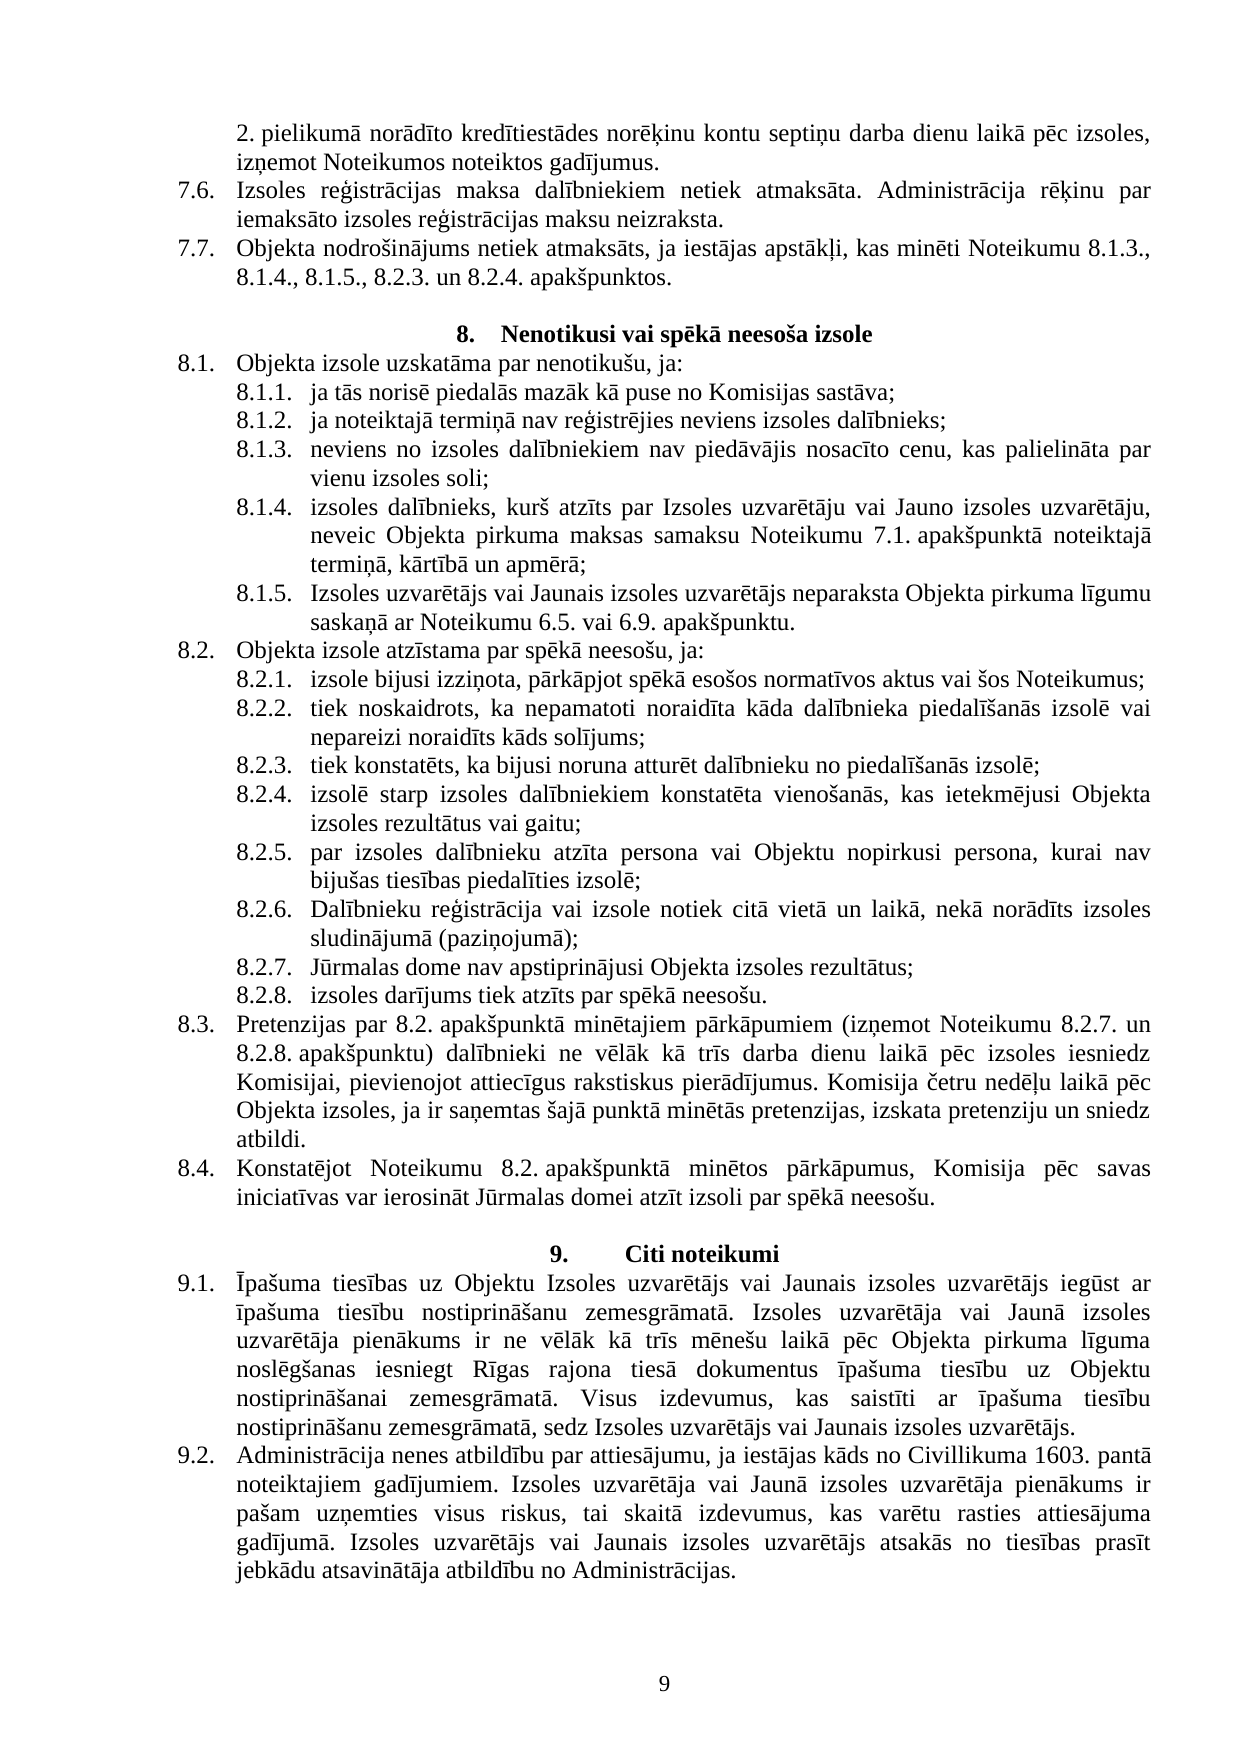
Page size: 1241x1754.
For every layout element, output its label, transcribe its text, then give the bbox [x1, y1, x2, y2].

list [177, 118, 1152, 176]
list ja noteiktajā termiņā nav reģistrējies neviens izsoles dalībnieks; [236, 406, 1152, 434]
list Jūrmalas dome nav apstiprinājusi Objekta izsoles rezultātus; [236, 952, 1152, 981]
list Dalībnieku reģistrācija vai izsole notiek citā vietā un laikā, nekā norādīts izsoles sludinājumā (paziņojumā); [236, 894, 1152, 952]
list Pretenzijas par 8.2. apakšpunktā minētajiem pārkāpumiem (izņemot Noteikumu 8.2.7. un 8.2.8. apakšpunktu) dalībnieki ne vēlāk kā trīs darba dienu laikā pēc izsoles iesniedz Komisijai, pievienojot attiecīgus rakstiskus pierādījumus. Komisija četru nedēļu laikā pēc Objekta izsoles, ja ir saņemtas šajā punktā minētās pretenzijas, izskata pretenziju un sniedz atbildi. [177, 1009, 1152, 1153]
list ja tās norisē piedalās mazāk kā puse no Komisijas sastāva; [236, 377, 1152, 406]
list Īpašuma tiesības uz Objektu Izsoles uzvarētājs vai Jaunais izsoles uzvarētājs iegūst ar īpašuma tiesību nostiprināšanu zemesgrāmatā. Izsoles uzvarētāja vai Jaunā izsoles uzvarētāja pienākums ir ne vēlāk kā trīs mēnešu laikā pēc Objekta pirkuma līguma noslēgšanas iesniegt Rīgas rajona tiesā dokumentus īpašuma tiesību uz Objektu nostiprināšanai zemesgrāmatā. Visus izdevumus, kas saistīti ar īpašuma tiesību nostiprināšanu zemesgrāmatā, sedz Izsoles uzvarētājs vai Jaunais izsoles uzvarētājs. [177, 1268, 1152, 1441]
list Objekta izsole uzskatāma par nenotikušu, ja: [177, 348, 1152, 377]
list neviens no izsoles dalībniekiem nav piedāvājis nosacīto cenu, kas palielināta par vienu izsoles soli; [236, 434, 1152, 492]
list Administrācija nenes atbildību par attiesājumu, ja iestājas kāds no Civillikuma 1603. pantā noteiktajiem gadījumiem. Izsoles uzvarētāja vai Jaunā izsoles uzvarētāja pienākums ir pašam uzņemties visus riskus, tai skaitā izdevumus, kas varētu rasties attiesājuma gadījumā. Izsoles uzvarētājs vai Jaunais izsoles uzvarētājs atsakās no tiesības prasīt jebkādu atsavinātāja atbildību no Administrācijas. [177, 1441, 1152, 1584]
list izsole bijusi izziņota, pārkāpjot spēkā esošos normatīvos aktus vai šos Noteikumus; [236, 664, 1152, 693]
list izsoles dalībnieks, kurš atzīts par Izsoles uzvarētāju vai Jauno izsoles uzvarētāju, neveic Objekta pirkuma maksas samaksu Noteikumu 7.1. apakšpunktā noteiktajā termiņā, kārtībā un apmērā; [236, 492, 1152, 578]
list Objekta nodrošinājums netiek atmaksāts, ja iestājas apstākļi, kas minēti Noteikumu 8.1.3., 8.1.4., 8.1.5., 8.2.3. un 8.2.4. apakšpunktos. [177, 233, 1152, 291]
list tiek konstatēts, ka bijusi noruna atturēt dalībnieku no piedalīšanās izsolē; [236, 751, 1152, 779]
list izsoles darījums tiek atzīts par spēkā neesošu. [236, 981, 1152, 1009]
list Objekta izsole atzīstama par spēkā neesošu, ja: [177, 636, 1152, 664]
list Nenotikusi vai spēkā neesoša izsole [177, 319, 1152, 348]
list izsolē starp izsoles dalībniekiem konstatēta vienošanās, kas ietekmējusi Objekta izsoles rezultātus vai gaitu; [236, 779, 1152, 837]
list Konstatējot Noteikumu 8.2. apakšpunktā minētos pārkāpumus, Komisija pēc savas iniciatīvas var ierosināt Jūrmalas domei atzīt izsoli par spēkā neesošu. [177, 1153, 1152, 1211]
list Citi noteikumi [177, 1239, 1152, 1268]
list Izsoles uzvarētājs vai Jaunais izsoles uzvarētājs neparaksta Objekta pirkuma līgumu saskaņā ar Noteikumu 6.5. vai 6.9. apakšpunktu. [236, 578, 1152, 636]
list par izsoles dalībnieku atzīta persona vai Objektu nopirkusi persona, kurai nav bijušas tiesības piedalīties izsolē; [236, 837, 1152, 894]
list tiek noskaidrots, ka nepamatoti noraidīta kāda dalībnieka piedalīšanās izsolē vai nepareizi noraidīts kāds solījums; [236, 693, 1152, 751]
list Izsoles reģistrācijas maksa dalībniekiem netiek atmaksāta. Administrācija rēķinu par iemaksāto izsoles reģistrācijas maksu neizraksta. [177, 176, 1152, 233]
